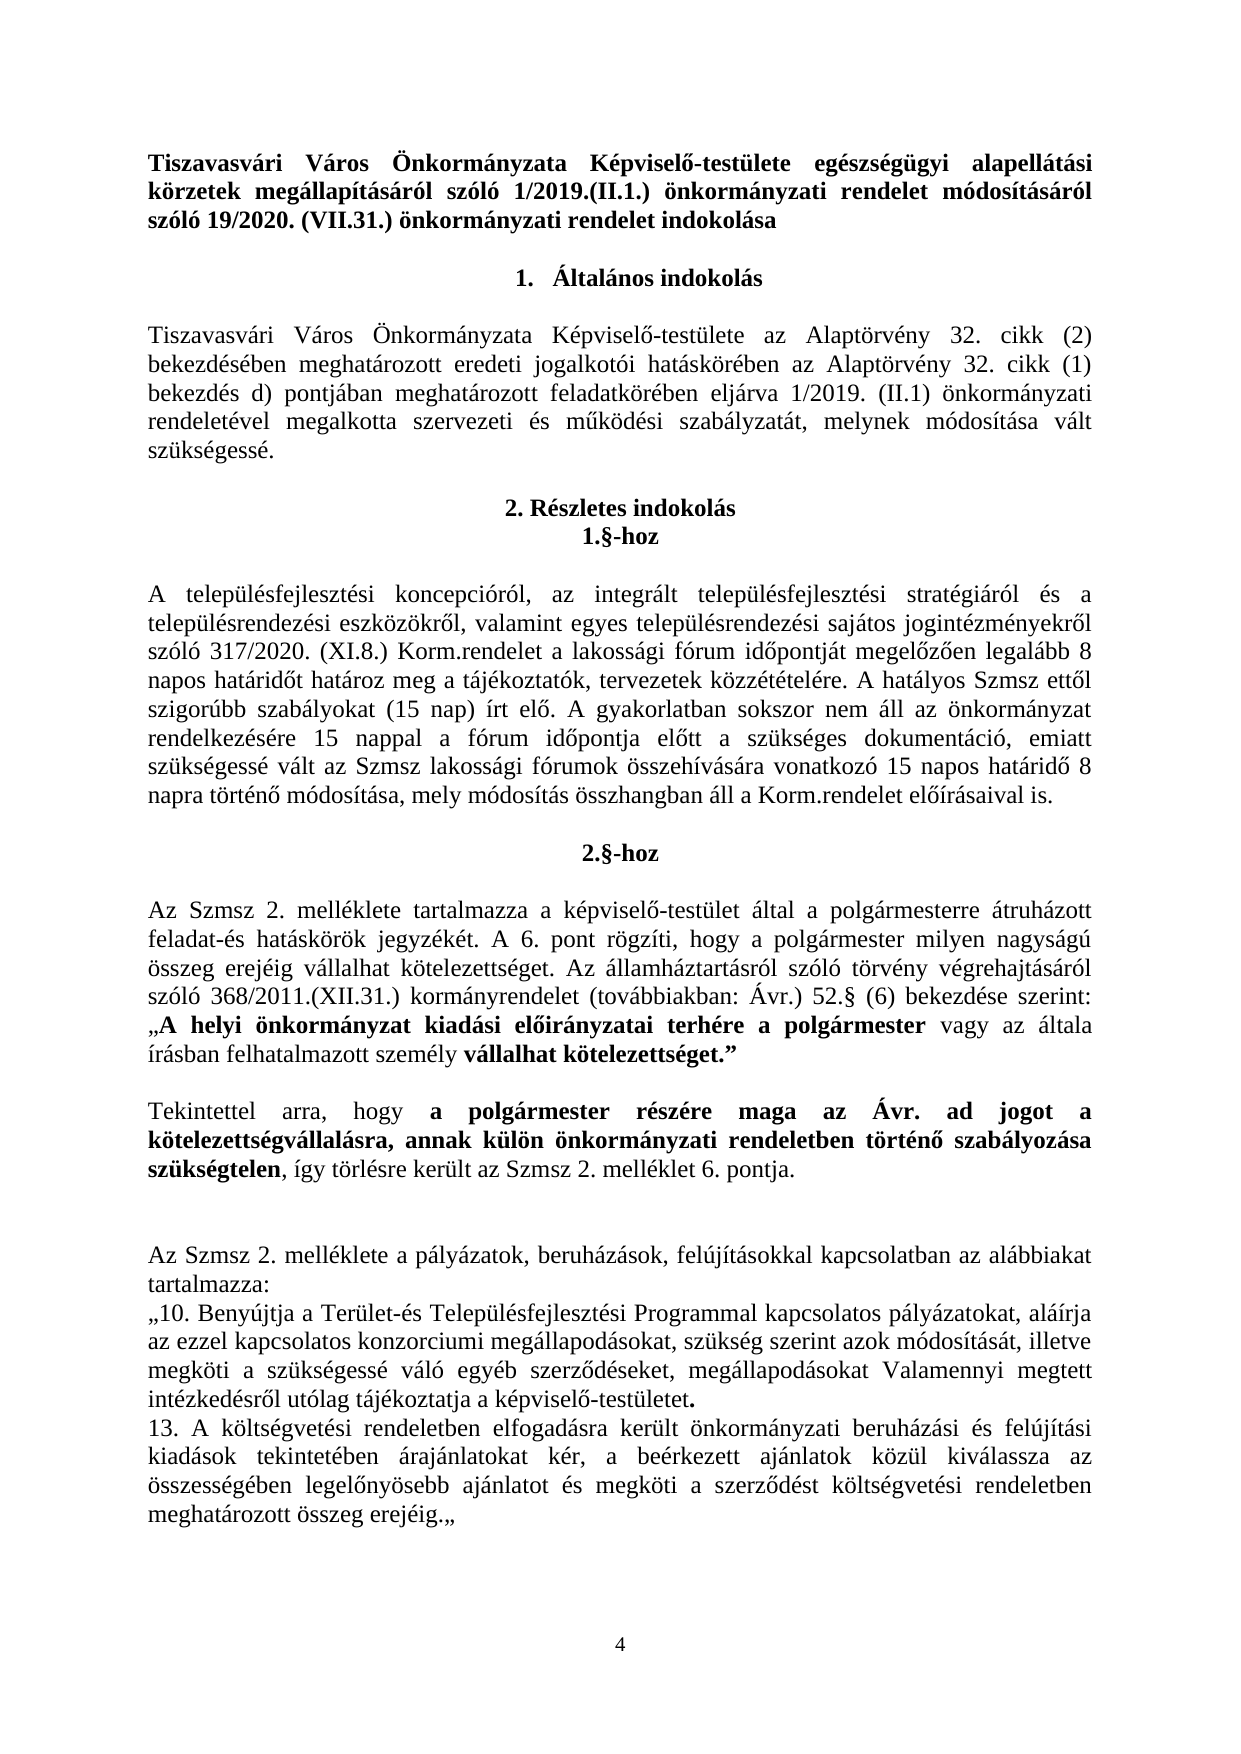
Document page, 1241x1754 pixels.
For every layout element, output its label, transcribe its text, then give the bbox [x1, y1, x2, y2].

text Az Szmsz 2. melléklete a pályázatok, beruházások, felújításokkal kapcsolatban az alábbiakat tartalmazza: [148, 1240, 1093, 1298]
text Tiszavasvári Város Önkormányzata Képviselő-testülete az Alaptörvény 32. cikk (2) bekezdésében meghatározott eredeti jogalkotói hatáskörében az Alaptörvény 32. cikk (1) bekezdés d) pontjában meghatározott feladatkörében eljárva 1/2019. (II.1) önkormányzati rendeletével megalkotta szervezeti és működési szabályzatát, melynek módosítása vált szükségessé. [148, 320, 1093, 464]
text A településfejlesztési koncepcióról, az integrált településfejlesztési stratégiáról és a településrendezési eszközökről, valamint egyes településrendezési sajátos jogintézményekről szóló 317/2020. (XI.8.) Korm.rendelet a lakossági fórum időpontját megelőzően legalább 8 napos határidőt határoz meg a tájékoztatók, tervezetek közzétételére. A hatályos Szmsz ettől szigorúbb szabályokat (15 nap) írt elő. A gyakorlatban sokszor nem áll az önkormányzat rendelkezésére 15 nappal a fórum időpontja előtt a szükséges dokumentáció, emiatt szükségessé vált az Szmsz lakossági fórumok összehívására vonatkozó 15 napos határidő 8 napra történő módosítása, mely módosítás összhangban áll a Korm.rendelet előírásaival is. [148, 579, 1093, 809]
list Általános indokolás [185, 263, 1093, 291]
text 1.§-hoz [148, 521, 1093, 550]
text „10. Benyújtja a Terület-és Településfejlesztési Programmal kapcsolatos pályázatokat, aláírja az ezzel kapcsolatos konzorciumi megállapodásokat, szükség szerint azok módosítását, illetve megköti a szükségessé váló egyéb szerződéseket, megállapodásokat Valamennyi megtett intézkedésről utólag tájékoztatja a képviselő-testületet. [148, 1298, 1093, 1413]
text 2. Részletes indokolás [148, 493, 1093, 521]
text Tekintettel arra, hogy a polgármester részére maga az Ávr. ad jogot a kötelezettségvállalásra, annak külön önkormányzati rendeletben történő szabályozása szükségtelen, így törlésre került az Szmsz 2. melléklet 6. pontja. [148, 1096, 1093, 1183]
text 13. A költségvetési rendeletben elfogadásra került önkormányzati beruházási és felújítási kiadások tekintetében árajánlatokat kér, a beérkezett ajánlatok közül kiválassza az összességében legelőnyösebb ajánlatot és megköti a szerződést költségvetési rendeletben meghatározott összeg erejéig.„ [148, 1413, 1093, 1528]
text Az Szmsz 2. melléklete tartalmazza a képviselő-testület által a polgármesterre átruházott feladat-és hatáskörök jegyzékét. A 6. pont rögzíti, hogy a polgármester milyen nagyságú összeg erejéig vállalhat kötelezettséget. Az államháztartásról szóló törvény végrehajtásáról szóló 368/2011.(XII.31.) kormányrendelet (továbbiakban: Ávr.) 52.§ (6) bekezdése szerint: „A helyi önkormányzat kiadási előirányzatai terhére a polgármester vagy az általa írásban felhatalmazott személy vállalhat kötelezettséget.” [148, 895, 1093, 1068]
text 2.§-hoz [148, 838, 1093, 866]
text Tiszavasvári Város Önkormányzata Képviselő-testülete egészségügyi alapellátási körzetek megállapításáról szóló 1/2019.(II.1.) önkormányzati rendelet módosításáról szóló 19/2020. (VII.31.) önkormányzati rendelet indokolása [148, 148, 1093, 234]
